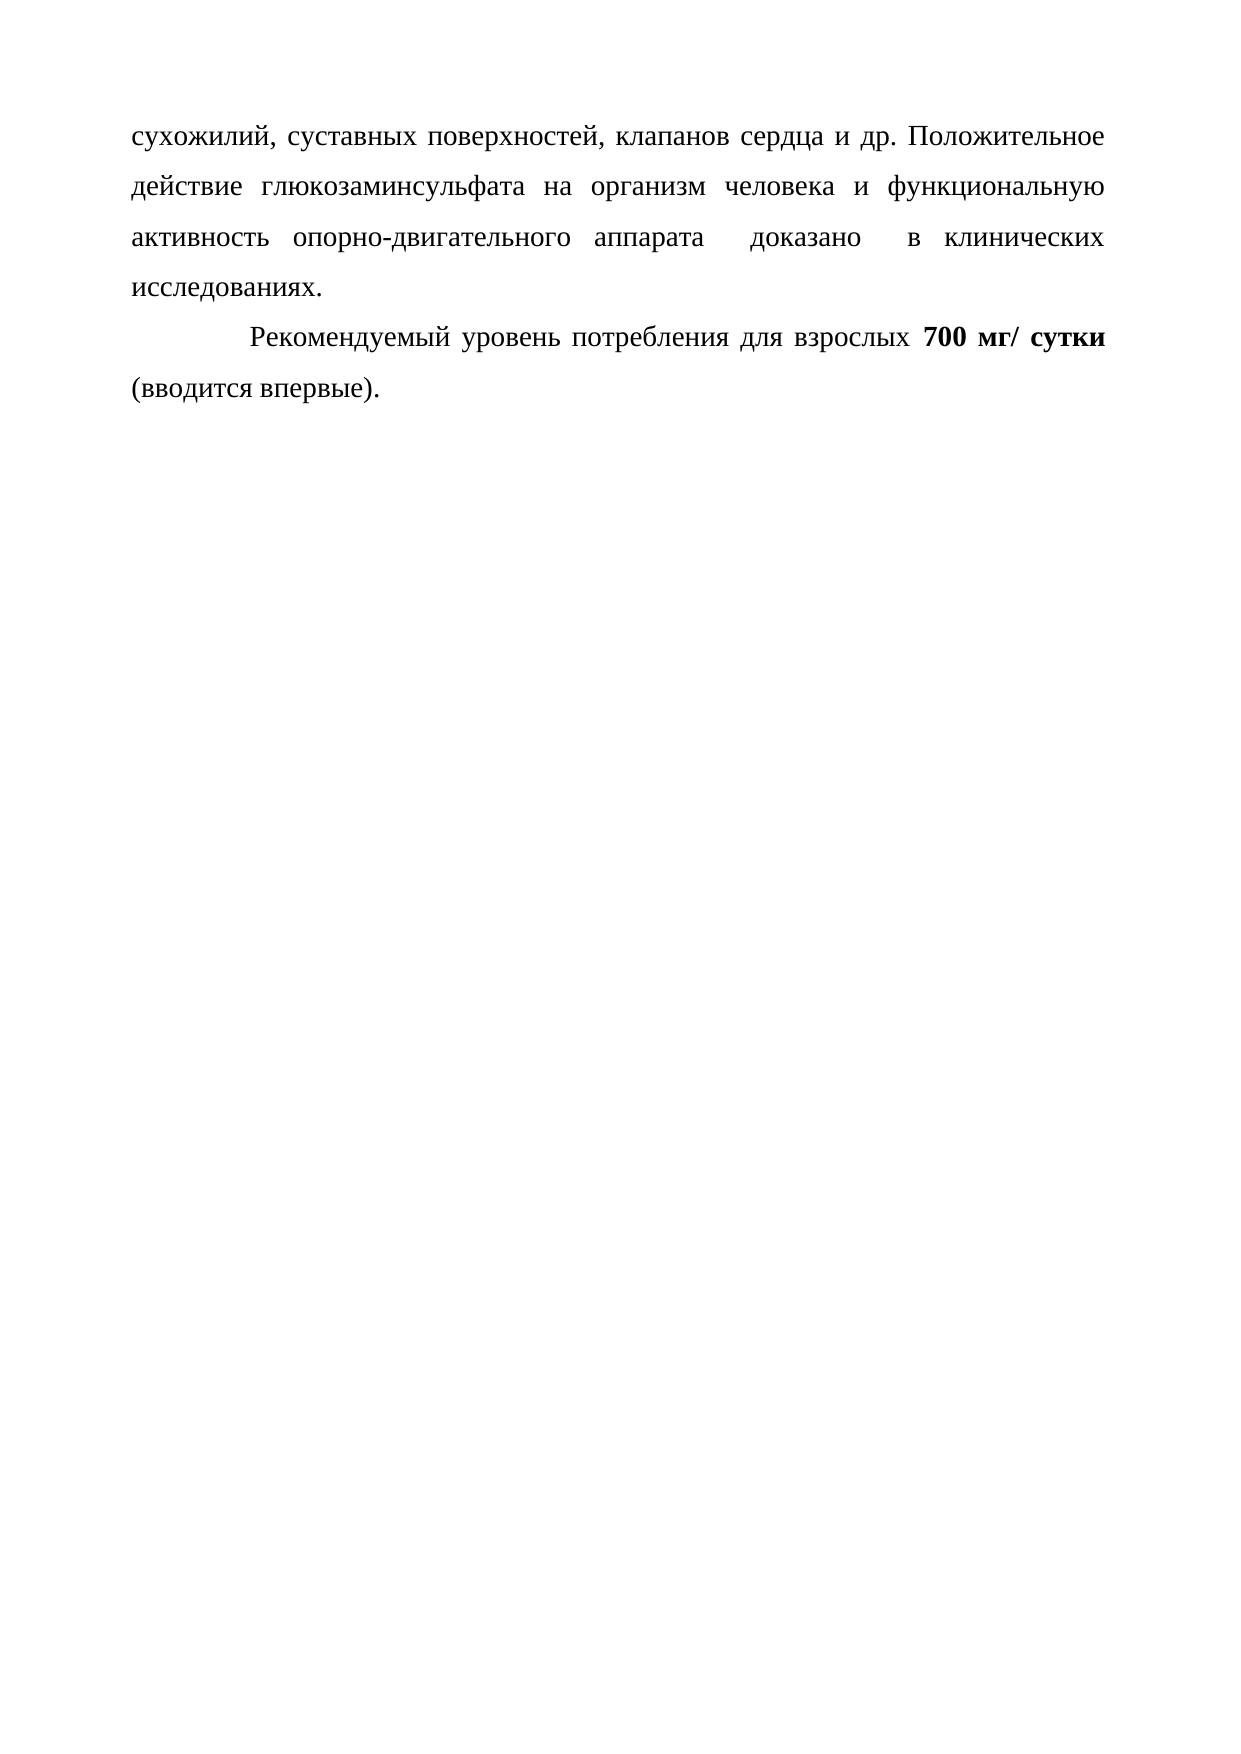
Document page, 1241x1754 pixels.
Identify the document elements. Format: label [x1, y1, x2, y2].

table_cell [120, 118, 1117, 417]
